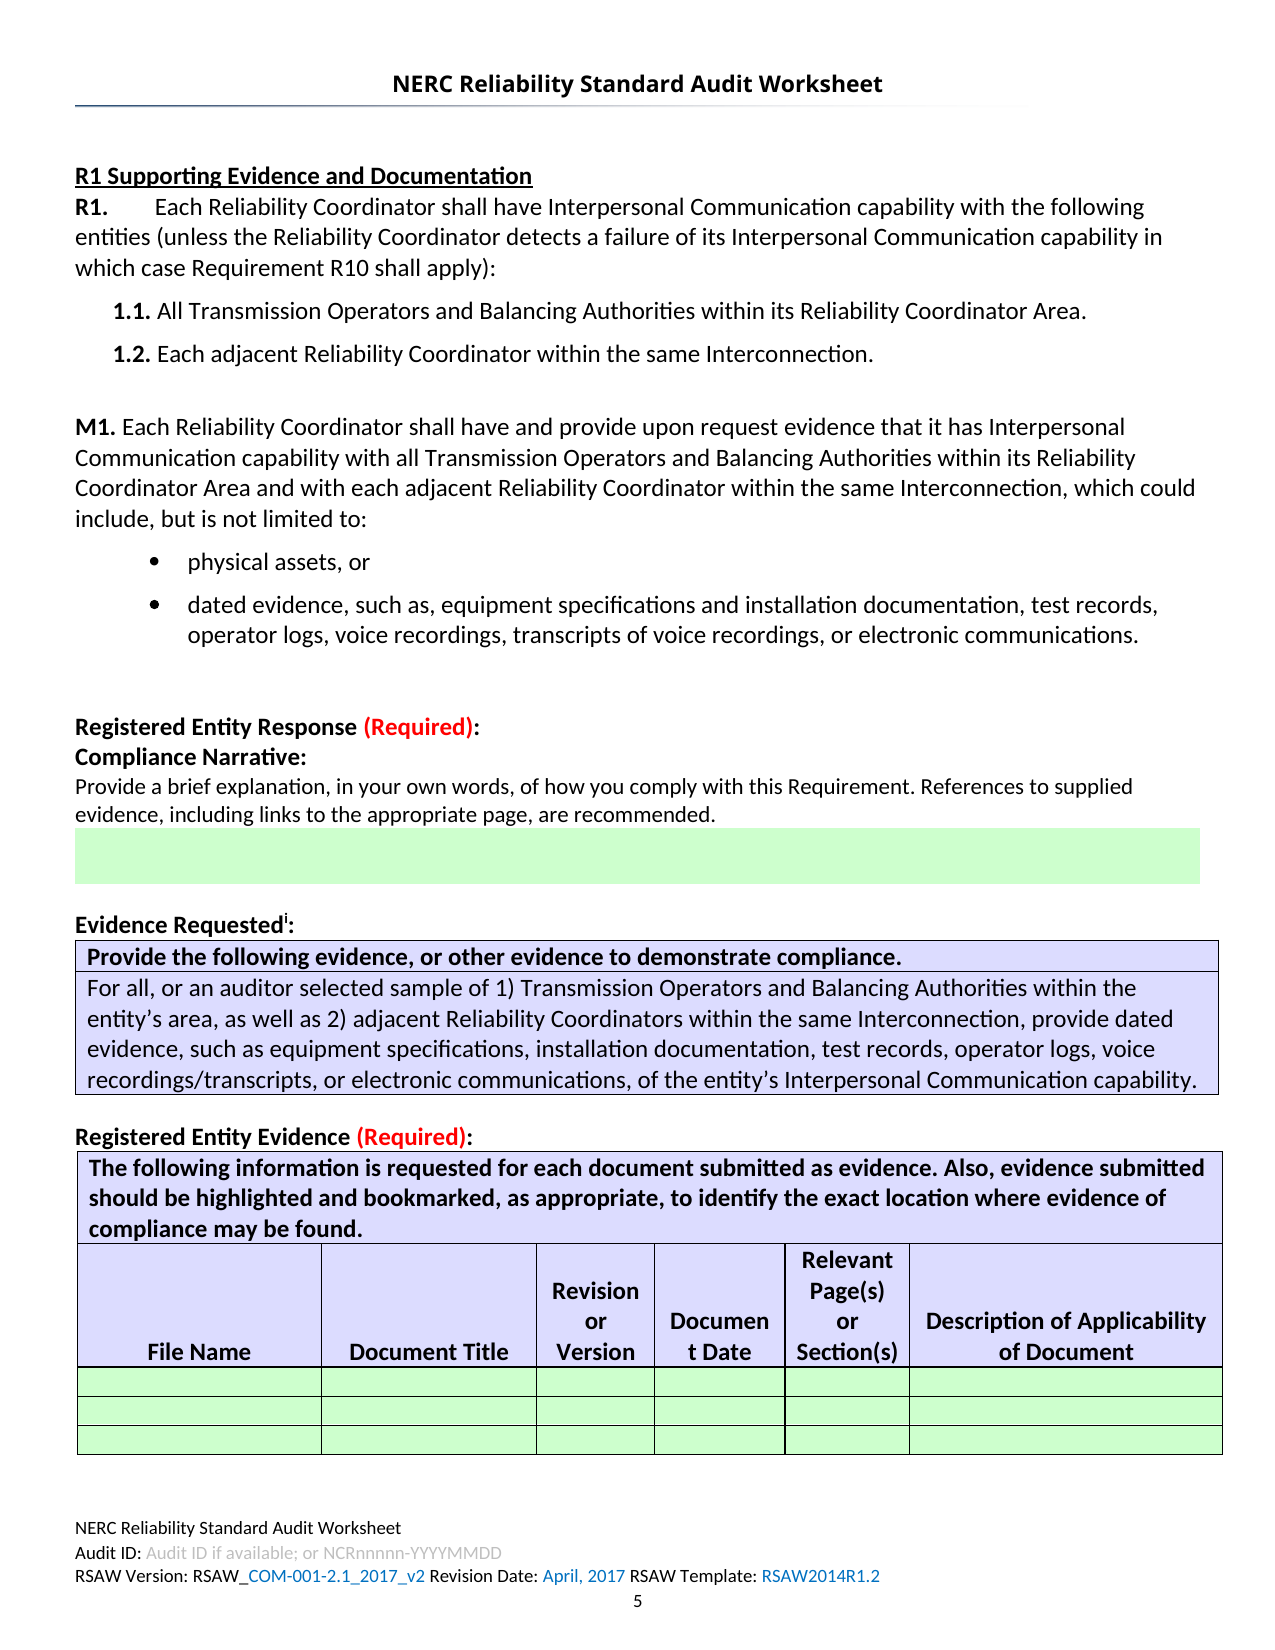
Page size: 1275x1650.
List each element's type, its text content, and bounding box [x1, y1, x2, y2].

text Provide a brief explanation, in your own words, of how you comply with this Requirement. References to supplied evidence, including links to the appropriate page, are recommended. [75, 772, 1200, 828]
table_cell Revision or Version [537, 1244, 654, 1366]
table_header The following information is requested for each document submitted as evidence. Also, evidence submitted should be highlighted and bookmarked, as appropriate, to identify the exact location where evidence of compliance may be found. [78, 1152, 1222, 1243]
table_cell For all, or an auditor selected sample of 1) Transmission Operators and Balancing Authorities within the entity’s area, as well as 2) adjacent Reliability Coordinators within the same Interconnection, provide dated evidence, such as equipment specifications, installation documentation, test records, operator logs, voice recordings/transcripts, or electronic communications, of the entity’s Interpersonal Communication capability. [76, 972, 1218, 1094]
table_cell [655, 1368, 784, 1396]
picture [75, 105, 1052, 114]
table_cell [78, 1426, 321, 1454]
text 1.2. Each adjacent Reliability Coordinator within the same Interconnection. [112, 338, 1200, 368]
table_cell File Name [78, 1244, 321, 1366]
text Compliance Narrative: [75, 742, 1200, 772]
table_cell [322, 1426, 536, 1454]
table_cell [322, 1397, 536, 1424]
text Registered Entity Evidence (Required): [75, 1123, 1200, 1151]
text R1. Each Reliability Coordinator shall have Interpersonal Communication capability with the following entities (unless the Reliability Coordinator detects a failure of its Interpersonal Communication capability in which case Requirement R10 shall apply): [75, 191, 1200, 282]
table_cell [537, 1397, 654, 1424]
table_header Provide the following evidence, or other evidence to demonstrate compliance. [76, 941, 1218, 971]
list dated evidence, such as, equipment specifications and installation documentation, test records, operator logs, voice recordings, transcripts of voice recordings, or electronic communications. [150, 589, 1200, 650]
table_cell [78, 1397, 321, 1424]
table_cell [786, 1368, 909, 1396]
table_cell [910, 1368, 1222, 1396]
text Evidence Requested: [75, 912, 1200, 939]
table_cell [786, 1426, 909, 1454]
text 1.1. All Transmission Operators and Balancing Authorities within its Reliability Coordinator Area. [112, 295, 1200, 325]
table_cell [786, 1397, 909, 1424]
text Registered Entity Response (Required): [75, 711, 1200, 742]
table_cell Description of Applicability of Document [910, 1244, 1222, 1366]
table_cell [655, 1426, 784, 1454]
table_cell [910, 1397, 1222, 1424]
table_cell [322, 1368, 536, 1396]
text R1 Supporting Evidence and Documentation [75, 160, 1200, 191]
table_cell Document Date [655, 1244, 784, 1366]
table_cell [910, 1426, 1222, 1454]
table_cell [537, 1426, 654, 1454]
text M1. Each Reliability Coordinator shall have and provide upon request evidence that it has Interpersonal Communication capability with all Transmission Operators and Balancing Authorities within its Reliability Coordinator Area and with each adjacent Reliability Coordinator within the same Interconnection, which could include, but is not limited to: [75, 411, 1200, 533]
table_cell [78, 1368, 321, 1396]
table_cell [655, 1397, 784, 1424]
table_cell [537, 1368, 654, 1396]
list physical assets, or [150, 546, 1200, 576]
table_cell Relevant Page(s) or Section(s) [786, 1244, 909, 1366]
table_cell Document Title [322, 1244, 536, 1366]
